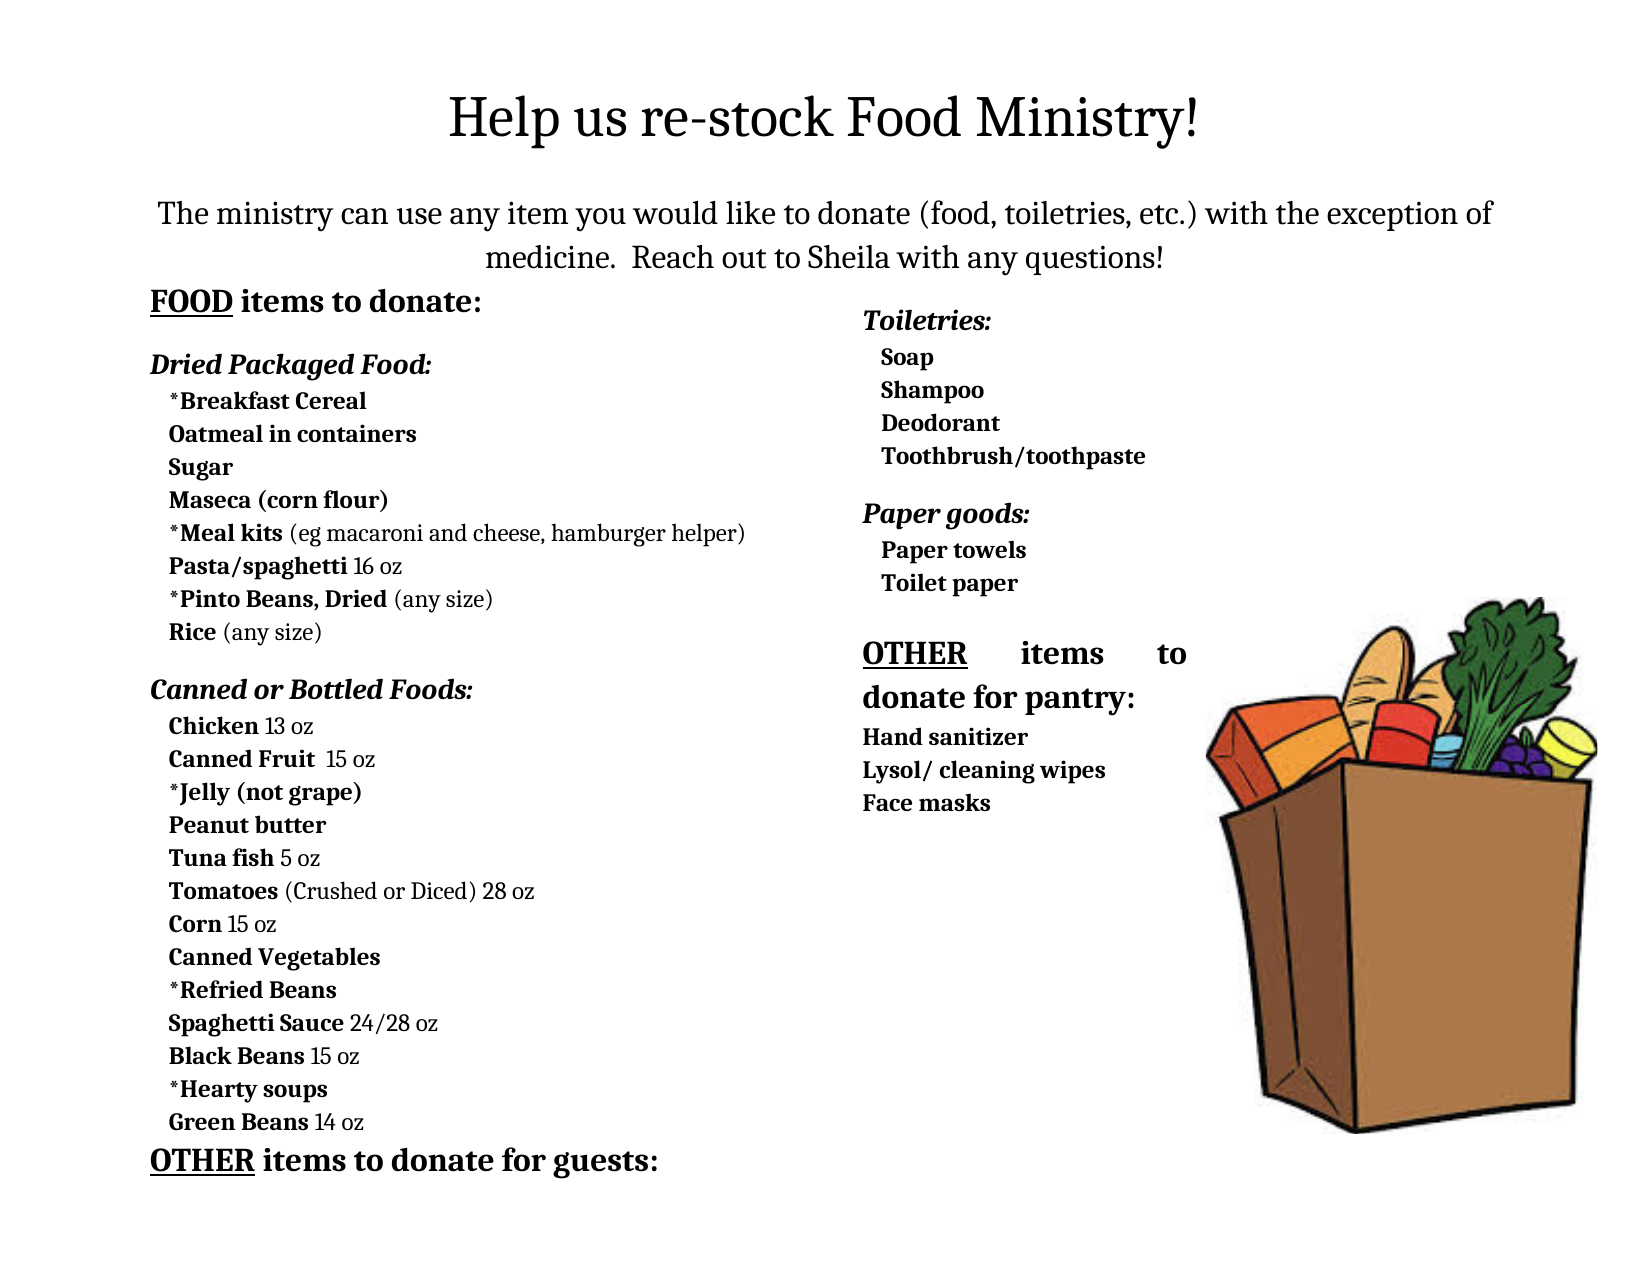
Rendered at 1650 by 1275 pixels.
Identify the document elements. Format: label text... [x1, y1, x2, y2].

text Spaghetti Sauce 24/28 oz [150, 1009, 787, 1038]
text OTHER items to donate for pantry: [862, 635, 1205, 717]
text Maseca (corn flour) [150, 486, 787, 515]
text OTHER items to donate for guests: [150, 1141, 787, 1179]
text Paper goods: [862, 497, 1500, 531]
text Tuna fish 5 oz [150, 844, 787, 873]
text *Refried Beans [150, 976, 787, 1005]
text Toiletries: [862, 304, 1500, 338]
text *Meal kits (eg macaroni and cheese, hamburger helper) [150, 519, 787, 548]
text Canned or Bottled Foods: [150, 673, 787, 707]
text Oatmeal in containers [150, 420, 787, 449]
text Paper towels [862, 536, 1500, 564]
text Soap [862, 343, 1500, 372]
text Toilet paper [862, 569, 1500, 597]
text The ministry can use any item you would like to donate (food, toiletries, etc.) with the exception of medicine. Reach out to Sheila with any questions! [150, 194, 1500, 277]
text Face masks [862, 789, 1205, 818]
text Hand sanitizer [862, 723, 1205, 752]
text Pasta/spaghetti 16 oz [150, 552, 787, 581]
text Canned Vegetables [150, 943, 787, 972]
text Toothbrush/toothpaste [862, 442, 1500, 471]
text Corn 15 oz [150, 910, 787, 939]
text Sugar [150, 453, 787, 482]
text Shampoo [862, 376, 1500, 405]
text Tomatoes (Crushed or Diced) 28 oz [150, 877, 787, 906]
text Deodorant [862, 409, 1500, 438]
text Rice (any size) [150, 618, 787, 647]
text Peanut butter [150, 811, 787, 840]
text Dried Packaged Food: [150, 349, 787, 382]
text Lysol/ cleaning wipes [862, 756, 1205, 785]
text *Jelly (not grape) [150, 778, 787, 807]
text Black Beans 15 oz [150, 1042, 787, 1071]
text Chicken 13 oz [150, 712, 787, 741]
picture [1205, 597, 1598, 1134]
text Green Beans 14 oz [150, 1108, 787, 1137]
text *Pinto Beans, Dried (any size) [150, 585, 787, 614]
text Help us re-stock Food Ministry! [150, 84, 1500, 151]
text *Hearty soups [150, 1075, 787, 1104]
text Canned Fruit 15 oz [150, 745, 787, 774]
text *Breakfast Cereal [150, 387, 787, 416]
text FOOD items to donate: [150, 283, 787, 321]
